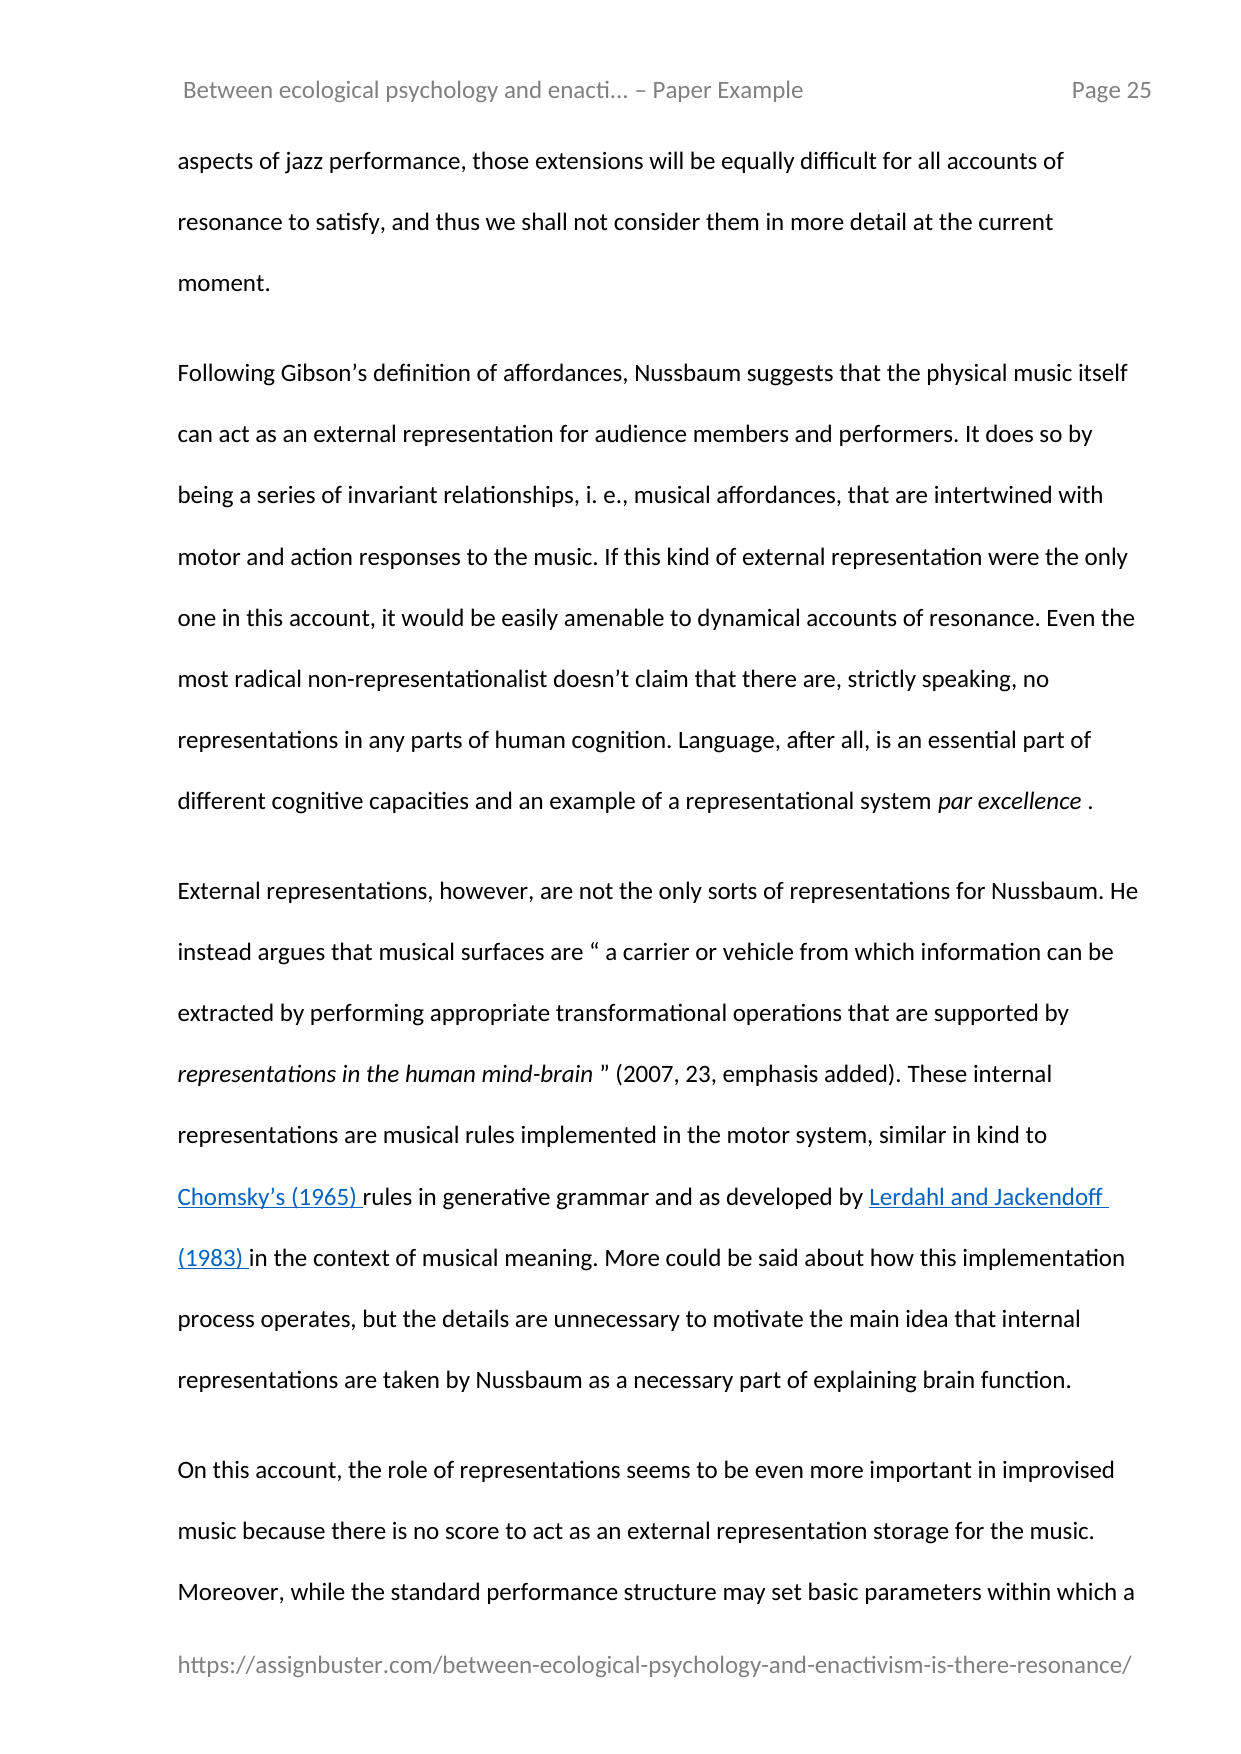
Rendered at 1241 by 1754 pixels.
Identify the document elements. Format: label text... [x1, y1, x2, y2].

text Following Gibson’s definition of affordances, Nussbaum suggests that the physical music itself can act as an external representation for audience members and performers. It does so by being a series of invariant relationships, i. e., musical affordances, that are intertwined with motor and action responses to the music. If this kind of external representation were the only one in this account, it would be easily amenable to dynamical accounts of resonance. Even the most radical non-representationalist doesn’t claim that there are, strictly speaking, no representations in any parts of human cognition. Language, after all, is an essential part of different cognitive capacities and an example of a representational system par excellence . [177, 358, 1152, 815]
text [177, 145, 1152, 298]
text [177, 1454, 1152, 1607]
text External representations, however, are not the only sorts of representations for Nussbaum. He instead argues that musical surfaces are “ a carrier or vehicle from which information can be extracted by performing appropriate transformational operations that are supported by representations in the human mind-brain ” (2007, 23, emphasis added). These internal representations are musical rules implemented in the motor system, similar in kind to Chomsky’s (1965) rules in generative grammar and as developed by Lerdahl and Jackendoff (1983) in the context of musical meaning. More could be said about how this implementation process operates, but the details are unnecessary to motivate the main idea that internal representations are taken by Nussbaum as a necessary part of explaining brain function. [177, 875, 1152, 1394]
